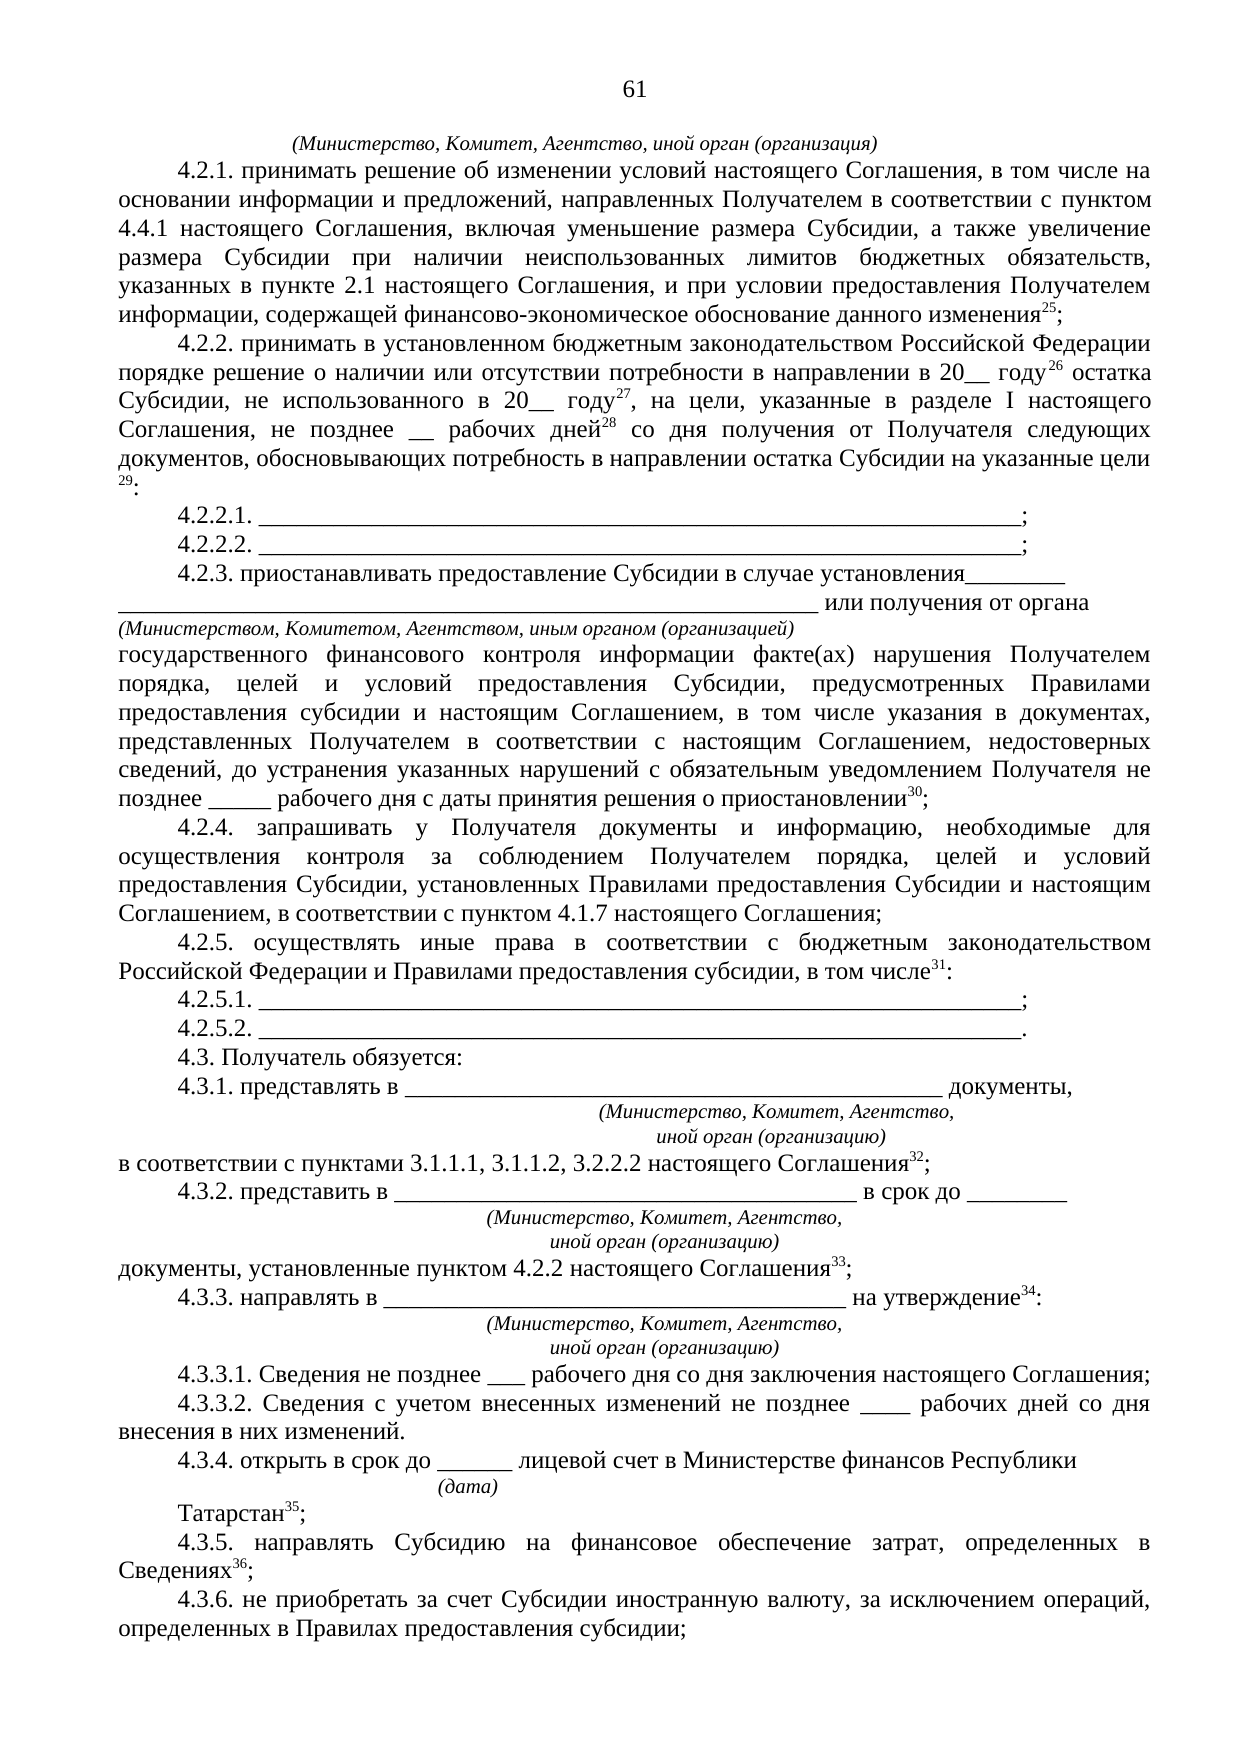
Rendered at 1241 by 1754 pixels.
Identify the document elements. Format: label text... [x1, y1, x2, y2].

text (дата) [118, 1474, 1152, 1498]
text 4.2.5.2. _____________________________________________________________. [118, 1013, 1152, 1042]
text (Министерство, Комитет, Агентство, иной орган (организация) [118, 131, 1152, 155]
text Татарстан35; [118, 1498, 1152, 1527]
text 4.3.2. представить в _____________________________________ в срок до ________ [118, 1176, 1152, 1205]
text 4.3.3.1. Сведения не позднее ___ рабочего дня со дня заключения настоящего Соглашения; [118, 1359, 1152, 1388]
text документы, установленные пунктом 4.2.2 настоящего Соглашения33; [118, 1253, 1152, 1282]
text 4.3.5. направлять Субсидию на финансовое обеспечение затрат, определенных в Сведениях36; [118, 1527, 1152, 1584]
text 4.3.3.2. Сведения с учетом внесенных изменений не позднее ____ рабочих дней со дня внесения в них изменений. [118, 1388, 1152, 1445]
text (Министерство, Комитет, Агентство, [118, 1311, 1152, 1335]
text 4.3.6. не приобретать за счет Субсидии иностранную валюту, за исключением операций, определенных в Правилах предоставления субсидии; [118, 1584, 1152, 1642]
text 4.2.2.2. _____________________________________________________________; [118, 529, 1152, 558]
text 4.2.5. осуществлять иные права в соответствии с бюджетным законодательством Российской Федерации и Правилами предоставления субсидии, в том числе31: [118, 927, 1152, 984]
text 4.2.2.1. _____________________________________________________________; [118, 500, 1152, 529]
text 4.3.4. открыть в срок до ______ лицевой счет в Министерстве финансов Республики [118, 1445, 1152, 1474]
text 4.2.5.1. _____________________________________________________________; [118, 984, 1152, 1013]
text иной орган (организацию) [118, 1123, 1152, 1148]
text 4.3.3. направлять в _____________________________________ на утверждение34: [118, 1282, 1152, 1311]
text государственного финансового контроля информации факте(ах) нарушения Получателем порядка, целей и условий предоставления Субсидии, предусмотренных Правилами предоставления субсидии и настоящим Соглашением, в том числе указания в документах, представленных Получателем в соответствии с настоящим Соглашением, недостоверных сведений, до устранения указанных нарушений с обязательным уведомлением Получателя не позднее _____ рабочего дня с даты принятия решения о приостановлении30; [118, 639, 1152, 812]
text 4.2.3. приостанавливать предоставление Субсидии в случае установления________ [118, 558, 1152, 587]
text (Министерством, Комитетом, Агентством, иным органом (организацией) [118, 615, 1152, 639]
text 4.2.4. запрашивать у Получателя документы и информацию, необходимые для осуществления контроля за соблюдением Получателем порядка, целей и условий предоставления Субсидии, установленных Правилами предоставления Субсидии и настоящим Соглашением, в соответствии с пунктом 4.1.7 настоящего Соглашения; [118, 812, 1152, 927]
text 4.2.1. принимать решение об изменении условий настоящего Соглашения, в том числе на основании информации и предложений, направленных Получателем в соответствии с пунктом 4.4.1 настоящего Соглашения, включая уменьшение размера Субсидии, а также увеличение размера Субсидии при наличии неиспользованных лимитов бюджетных обязательств, указанных в пункте 2.1 настоящего Соглашения, и при условии предоставления Получателем информации, содержащей финансово-экономическое обоснование данного изменения25; [118, 155, 1152, 328]
text в соответствии с пунктами 3.1.1.1, 3.1.1.2, 3.2.2.2 настоящего Соглашения32; [118, 1148, 1152, 1176]
text (Министерство, Комитет, Агентство, [118, 1205, 1152, 1229]
text 4.2.2. принимать в установленном бюджетным законодательством Российской Федерации порядке решение о наличии или отсутствии потребности в направлении в 20__ году26 остатка Субсидии, не использованного в 20__ году27, на цели, указанные в разделе I настоящего Соглашения, не позднее __ рабочих дней28 со дня получения от Получателя следующих документов, обосновывающих потребность в направлении остатка Субсидии на указанные цели 29: [118, 328, 1152, 500]
text иной орган (организацию) [118, 1229, 1152, 1253]
text иной орган (организацию) [118, 1335, 1152, 1359]
text 4.3. Получатель обязуется: [118, 1042, 1152, 1071]
text ________________________________________________________ или получения от органа [118, 587, 1152, 615]
text (Министерство, Комитет, Агентство, [118, 1099, 1152, 1123]
text 4.3.1. представлять в ___________________________________________ документы, [118, 1071, 1152, 1099]
